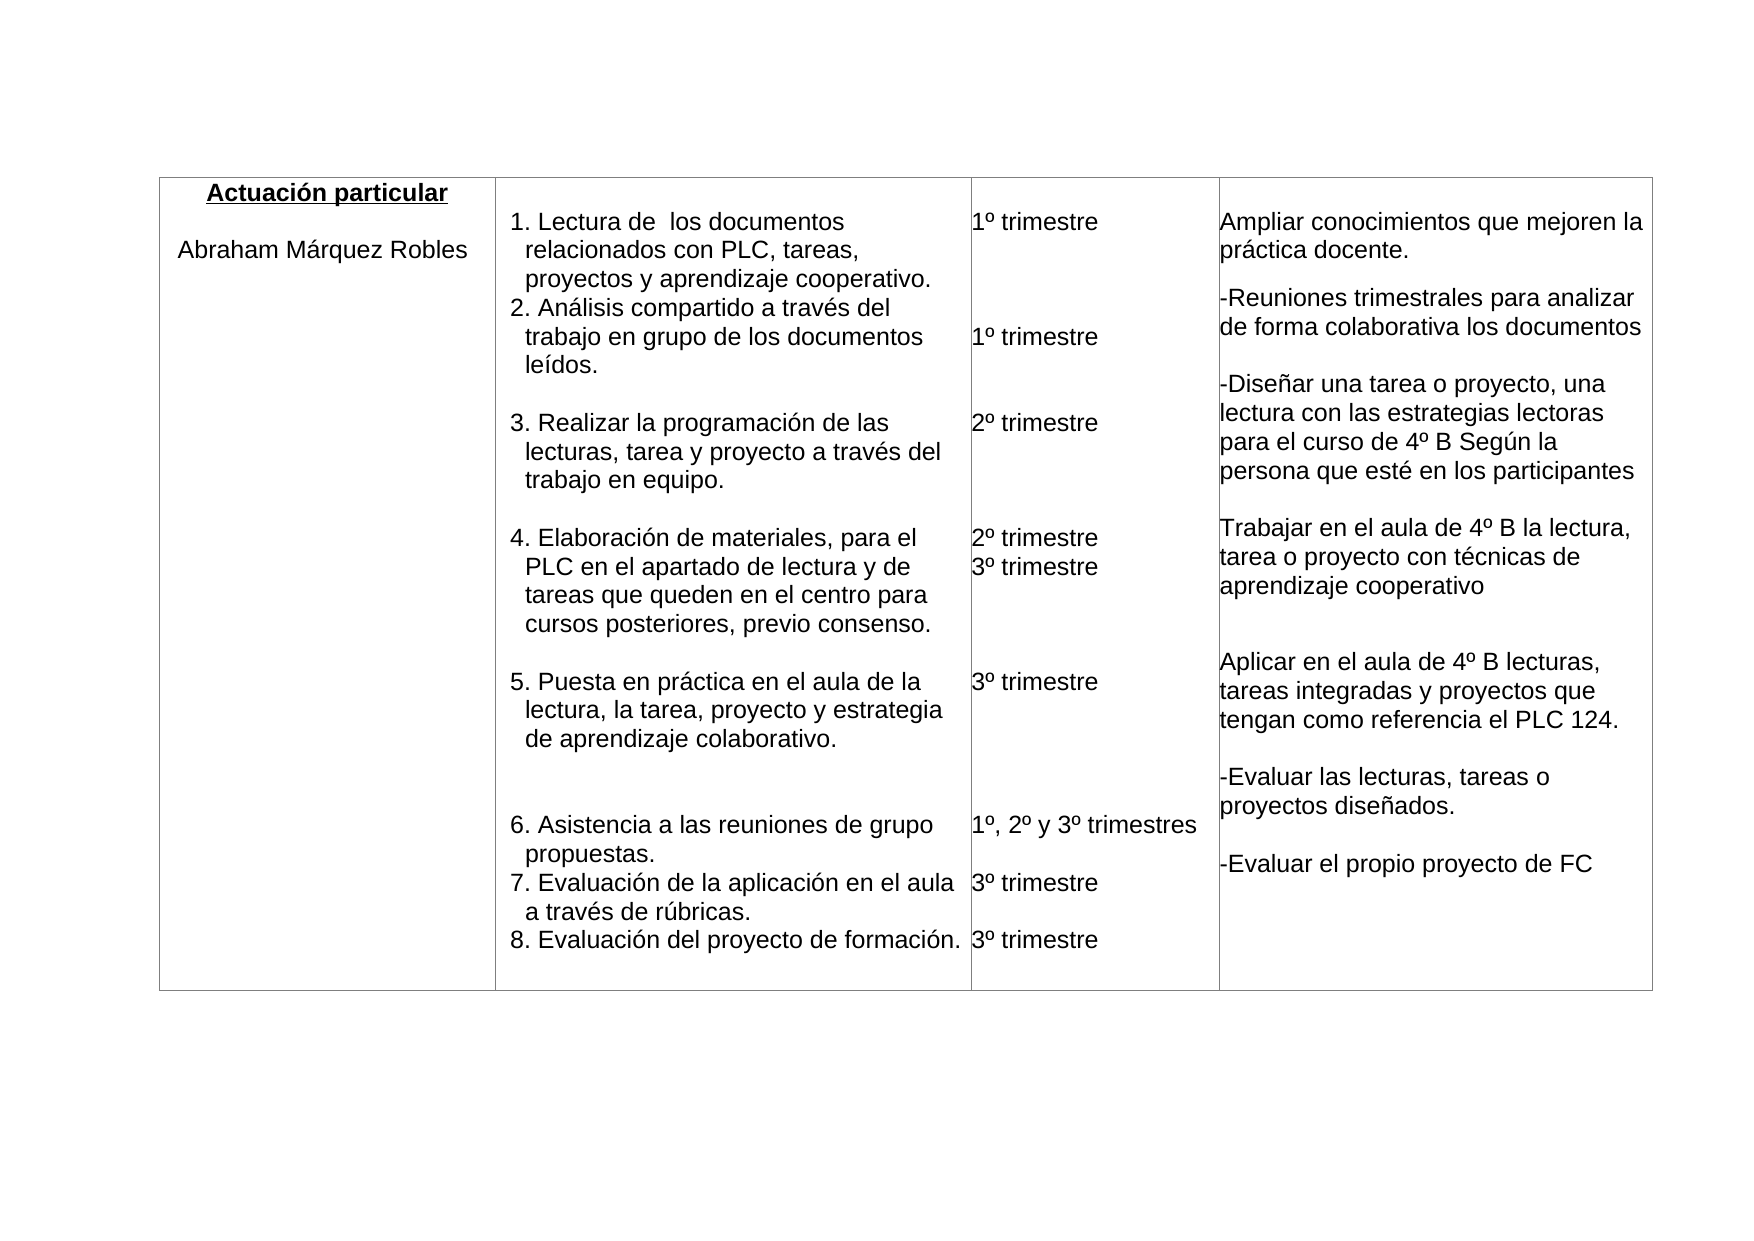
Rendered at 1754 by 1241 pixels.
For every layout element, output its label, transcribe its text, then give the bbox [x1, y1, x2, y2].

table_header Ampliar conocimientos que mejoren la práctica docente. -Reuniones trimestrales para analizar de forma colaborativa los documentos -Diseñar una tarea o proyecto, una lectura con las estrategias lectoras para el curso de 4º B Según la persona que esté en los participantes Trabajar en el aula de 4º B la lectura, tarea o proyecto con técnicas de aprendizaje cooperativo Aplicar en el aula de 4º B lecturas, tareas integradas y proyectos que tengan como referencia el PLC 124. -Evaluar las lecturas, tareas o proyectos diseñados. -Evaluar el propio proyecto de FC [1220, 178, 1652, 990]
table_header 1º trimestre 1º trimestre 2º trimestre 2º trimestre 3º trimestre 3º trimestre 1º, 2º y 3º trimestres 3º trimestre 3º trimestre [972, 178, 1219, 990]
table_header 1. Lectura de los documentos relacionados con PLC, tareas, proyectos y aprendizaje cooperativo. 2. Análisis compartido a través del trabajo en grupo de los documentos leídos. 3. Realizar la programación de las lecturas, tarea y proyecto a través del trabajo en equipo. 4. Elaboración de materiales, para el PLC en el apartado de lectura y de tareas que queden en el centro para cursos posteriores, previo consenso. 5. Puesta en práctica en el aula de la lectura, la tarea, proyecto y estrategia de aprendizaje colaborativo. 6. Asistencia a las reuniones de grupo propuestas. 7. Evaluación de la aplicación en el aula a través de rúbricas. 8. Evaluación del proyecto de formación. [496, 178, 971, 990]
table_header Actuación particular Abraham Márquez Robles [160, 178, 495, 990]
